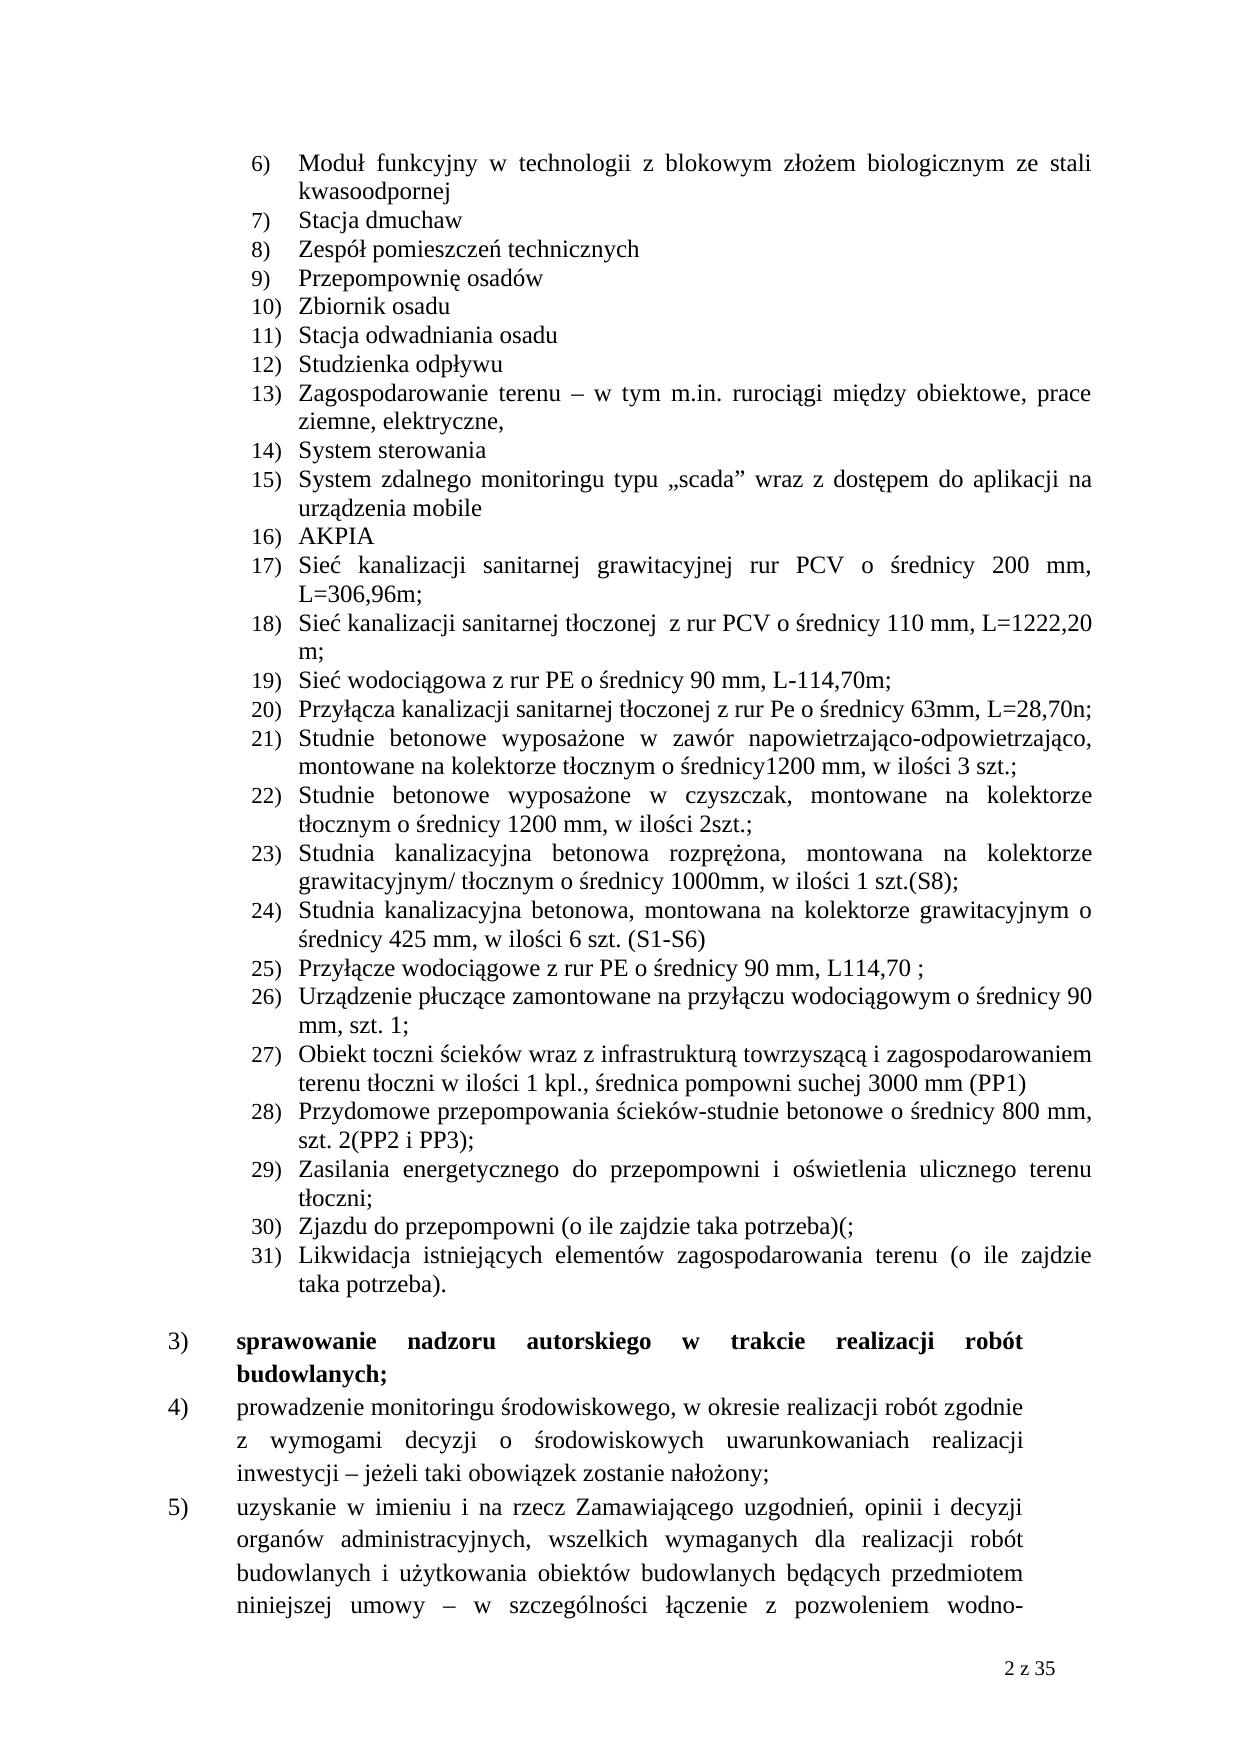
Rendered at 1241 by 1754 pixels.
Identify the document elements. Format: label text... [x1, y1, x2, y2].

list Zasilania energetycznego do przepompowni i oświetlenia ulicznego terenu tłoczni; [251, 1154, 1092, 1211]
list AKPIA [251, 521, 1092, 550]
list Przyłącza kanalizacji sanitarnej tłoczonej z rur Pe o średnicy 63mm, L=28,70n; [251, 694, 1092, 723]
list Zagospodarowanie terenu – w tym m.in. rurociągi między obiektowe, prace ziemne, elektryczne, [251, 378, 1092, 435]
list System sterowania [251, 435, 1092, 464]
list sprawowanie nadzoru autorskiego w trakcie realizacji robót budowlanych; [168, 1326, 1024, 1388]
list Urządzenie płuczące zamontowane na przyłączu wodociągowym o średnicy 90 mm, szt. 1; [251, 981, 1092, 1039]
list Studzienka odpływu [251, 349, 1092, 378]
list Przepompownię osadów [251, 263, 1092, 291]
list Sieć kanalizacji sanitarnej tłoczonej z rur PCV o średnicy 110 mm, L=1222,20 m; [251, 608, 1092, 665]
list Zjazdu do przepompowni (o ile zajdzie taka potrzeba)(; [251, 1211, 1092, 1240]
list Obiekt toczni ścieków wraz z infrastrukturą towrzyszącą i zagospodarowaniem terenu tłoczni w ilości 1 kpl., średnica pompowni suchej 3000 mm (PP1) [251, 1039, 1092, 1096]
list Zespół pomieszczeń technicznych [251, 234, 1092, 263]
list Studnia kanalizacyjna betonowa, montowana na kolektorze grawitacyjnym o średnicy 425 mm, w ilości 6 szt. (S1-S6) [251, 895, 1092, 953]
list Studnie betonowe wyposażone w zawór napowietrzająco-odpowietrzająco, montowane na kolektorze tłocznym o średnicy1200 mm, w ilości 3 szt.; [251, 723, 1092, 780]
list System zdalnego monitoringu typu „scada” wraz z dostępem do aplikacji na urządzenia mobile [251, 464, 1092, 521]
list Stacja dmuchaw [251, 205, 1092, 234]
list Przyłącze wodociągowe z rur PE o średnicy 90 mm, L114,70 ; [251, 953, 1092, 981]
list prowadzenie monitoringu środowiskowego, w okresie realizacji robót zgodnie z wymogami decyzji o środowiskowych uwarunkowaniach realizacji inwestycji – jeżeli taki obowiązek zostanie nałożony; [168, 1392, 1024, 1487]
list Studnia kanalizacyjna betonowa rozprężona, montowana na kolektorze grawitacyjnym/ tłocznym o średnicy 1000mm, w ilości 1 szt.(S8); [251, 838, 1092, 895]
list Moduł funkcyjny w technologii z blokowym złożem biologicznym ze stali kwasoodpornej [251, 148, 1092, 205]
list Sieć wodociągowa z rur PE o średnicy 90 mm, L-114,70m; [251, 665, 1092, 694]
list Przydomowe przepompowania ścieków-studnie betonowe o średnicy 800 mm, szt. 2(PP2 i PP3); [251, 1096, 1092, 1154]
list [168, 1492, 1024, 1619]
list Studnie betonowe wyposażone w czyszczak, montowane na kolektorze tłocznym o średnicy 1200 mm, w ilości 2szt.; [251, 780, 1092, 838]
list Likwidacja istniejących elementów zagospodarowania terenu (o ile zajdzie taka potrzeba). [251, 1240, 1092, 1298]
list Stacja odwadniania osadu [251, 320, 1092, 349]
list Sieć kanalizacji sanitarnej grawitacyjnej rur PCV o średnicy 200 mm, L=306,96m; [251, 550, 1092, 608]
list Zbiornik osadu [251, 291, 1092, 320]
